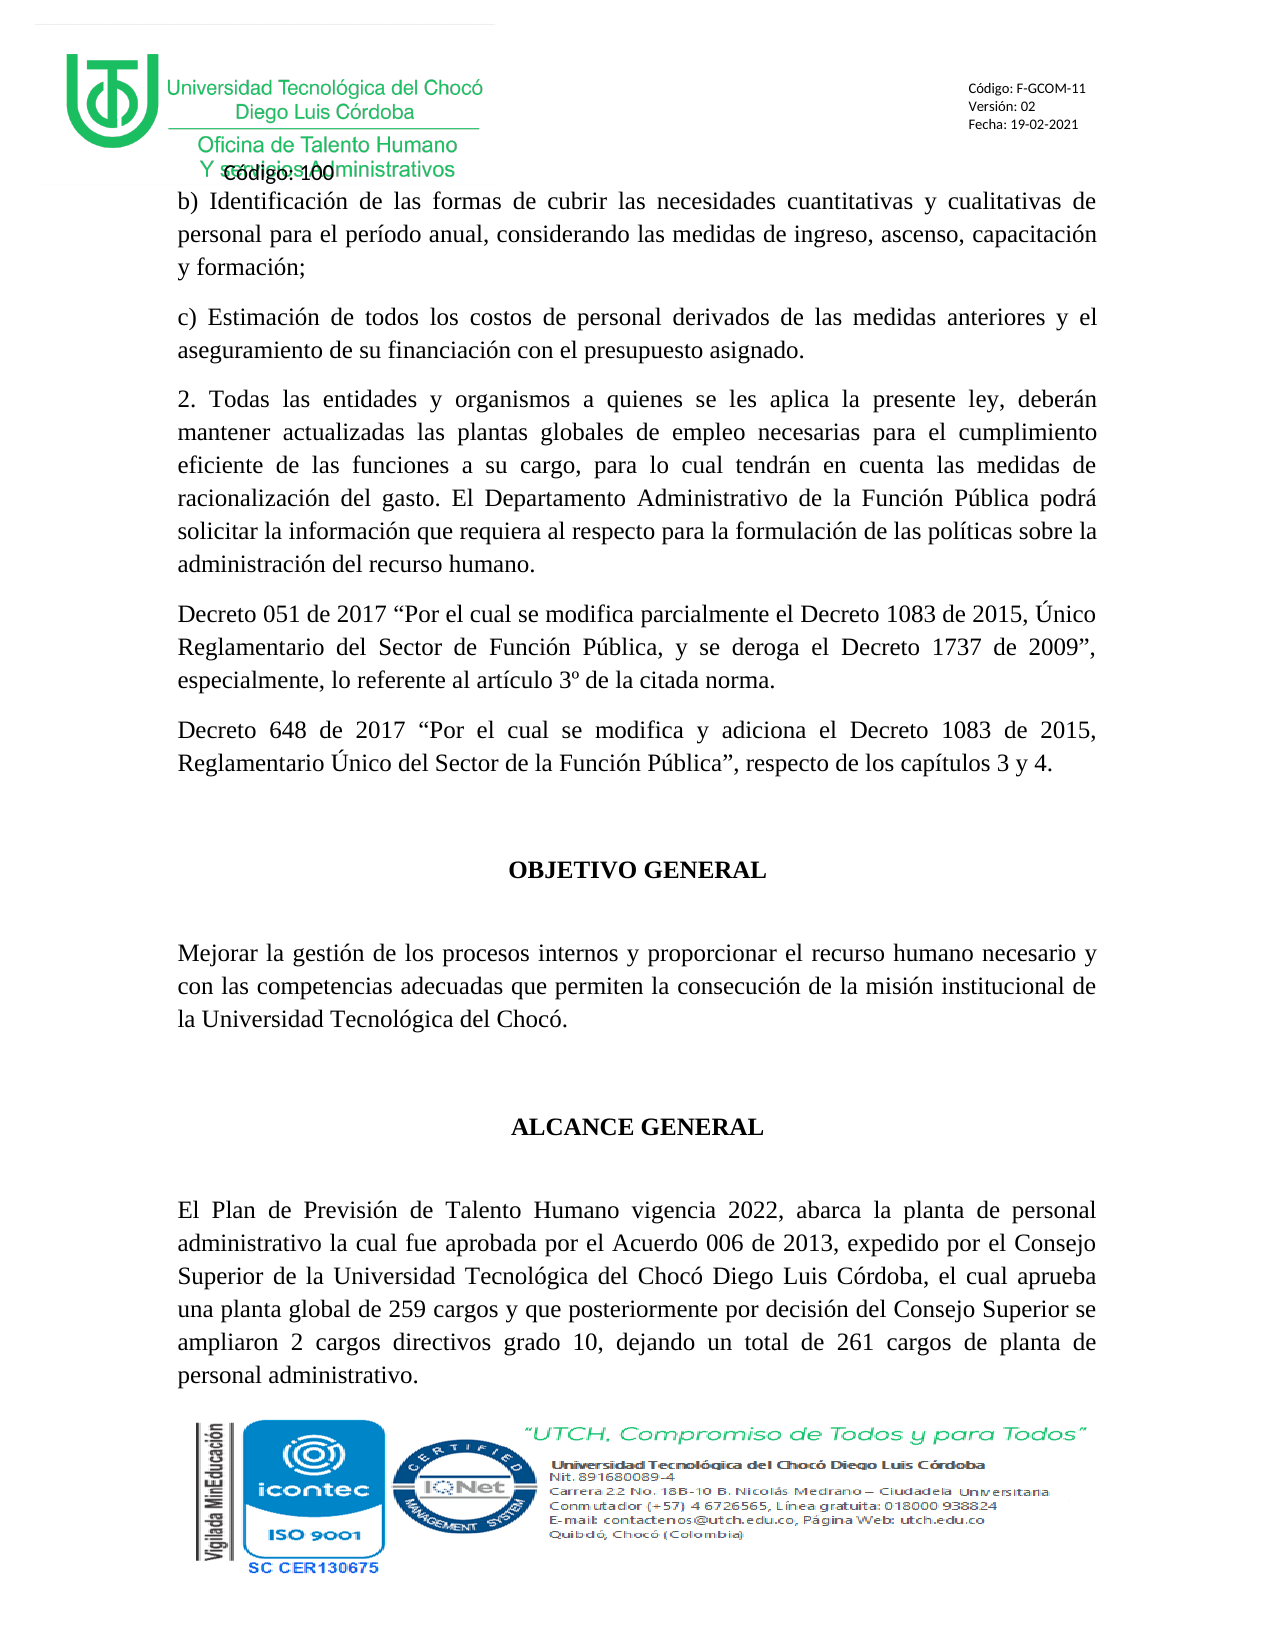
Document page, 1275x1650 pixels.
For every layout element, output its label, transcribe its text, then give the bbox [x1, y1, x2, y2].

picture [180, 1403, 1095, 1577]
text c) Estimación de todos los costos de personal derivados de las medidas anteriores y el aseguramiento de su financiación con el presupuesto asignado. [177, 302, 1098, 363]
text b) Identificación de las formas de cubrir las necesidades cuantitativas y cualitativas de personal para el período anual, considerando las medidas de ingreso, ascenso, capacitación y formación; [177, 186, 1098, 281]
subtitle ALCANCE GENERAL [177, 1112, 1098, 1141]
picture [35, 23, 496, 185]
text 2. Todas las entidades y organismos a quienes se les aplica la presente ley, deberán mantener actualizadas las plantas globales de empleo necesarias para el cumplimiento eficiente de las funciones a su cargo, para lo cual tendrán en cuenta las medidas de racionalización del gasto. El Departamento Administrativo de la Función Pública podrá solicitar la información que requiera al respecto para la formulación de las políticas sobre la administración del recurso humano. [177, 384, 1098, 578]
subtitle OBJETIVO GENERAL [177, 856, 1098, 884]
text Decreto 648 de 2017 “Por el cual se modifica y adiciona el Decreto 1083 de 2015, Reglamentario Único del Sector de la Función Pública”, respecto de los capítulos 3 y 4. [177, 715, 1098, 777]
text Mejorar la gestión de los procesos internos y proporcionar el recurso humano necesario y con las competencias adecuadas que permiten la consecución de la misión institucional de la Universidad Tecnológica del Chocó. [177, 938, 1098, 1033]
text Decreto 051 de 2017 “Por el cual se modifica parcialmente el Decreto 1083 de 2015, Único Reglamentario del Sector de Función Pública, y se deroga el Decreto 1737 de 2009”, especialmente, lo referente al artículo 3º de la citada norma. [177, 599, 1098, 694]
text El Plan de Previsión de Talento Humano vigencia 2022, abarca la planta de personal administrativo la cual fue aprobada por el Acuerdo 006 de 2013, expedido por el Consejo Superior de la Universidad Tecnológica del Chocó Diego Luis Córdoba, el cual aprueba una planta global de 259 cargos y que posteriormente por decisión del Consejo Superior se ampliaron 2 cargos directivos grado 10, dejando un total de 261 cargos de planta de personal administrativo. [177, 1195, 1098, 1389]
